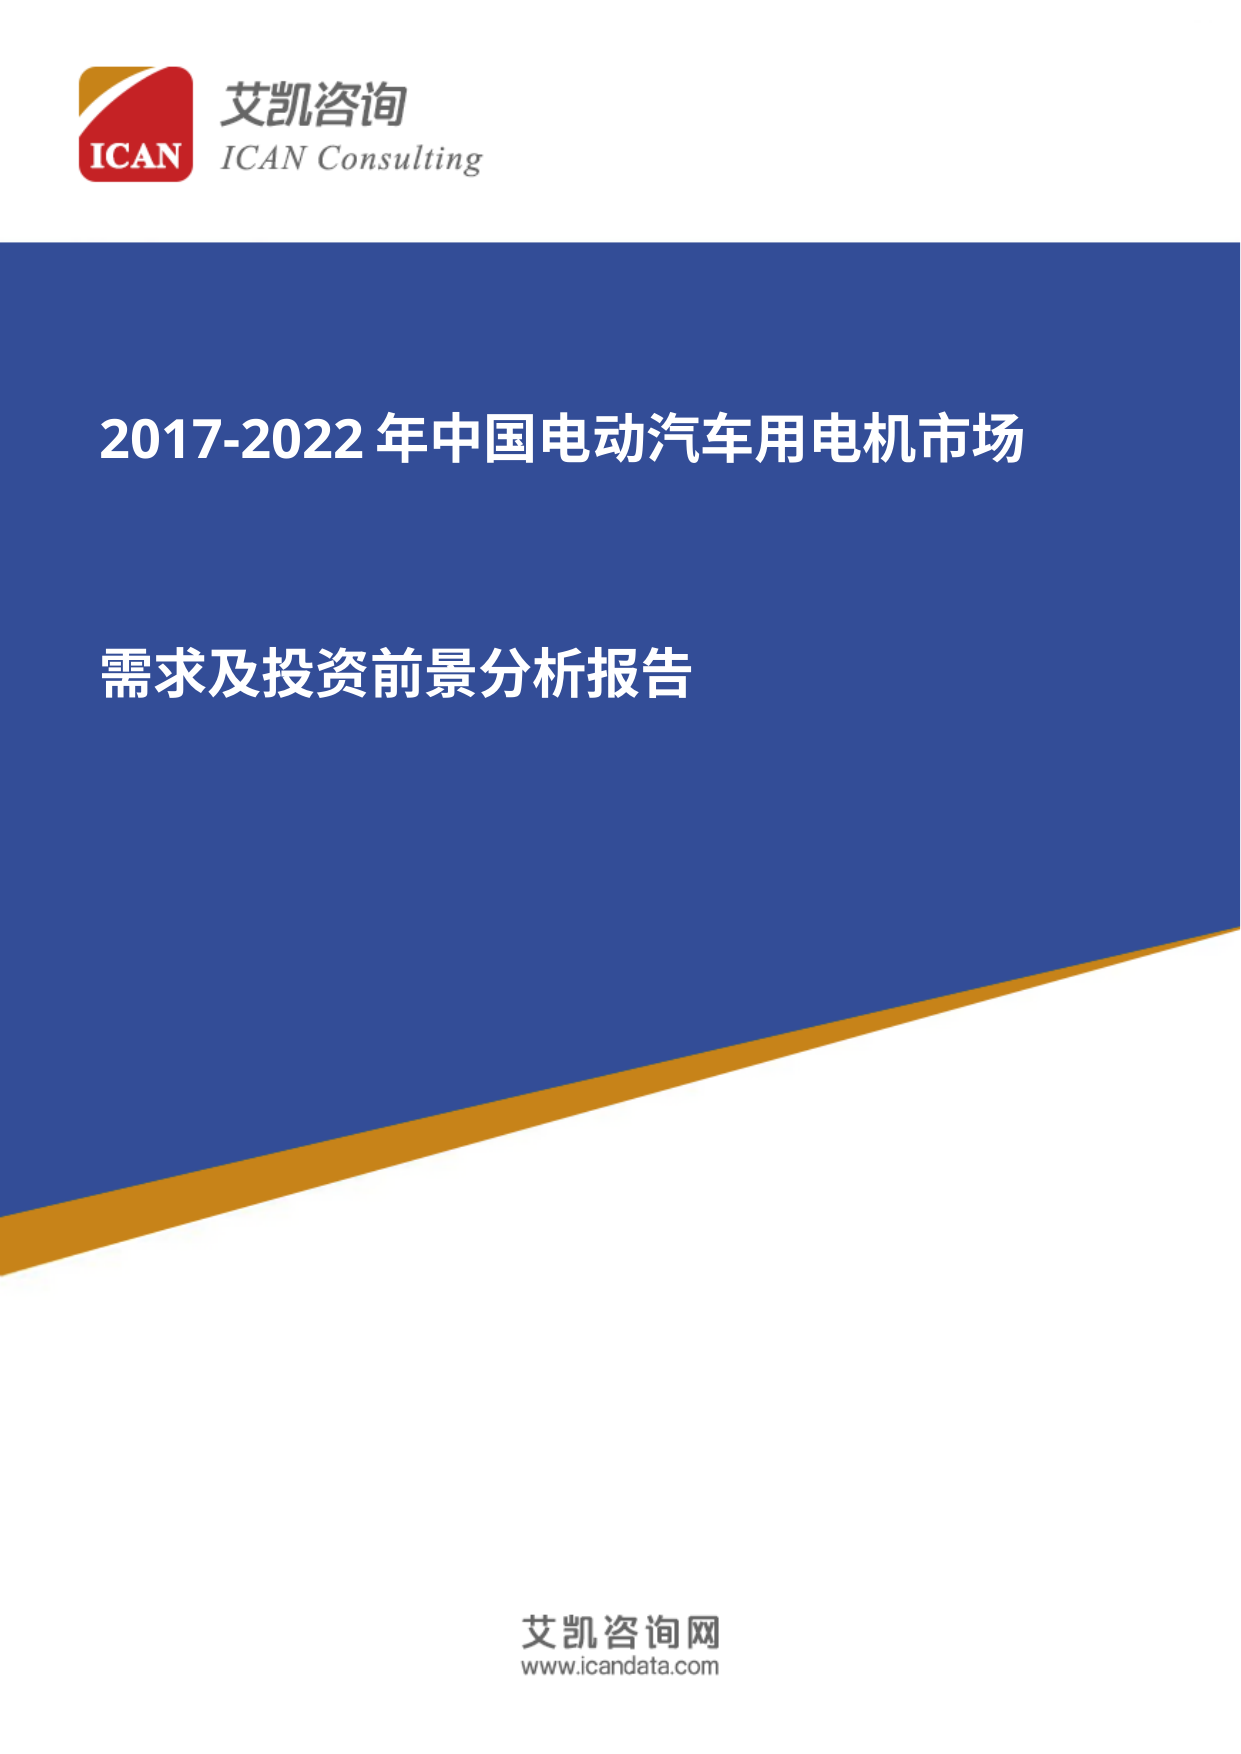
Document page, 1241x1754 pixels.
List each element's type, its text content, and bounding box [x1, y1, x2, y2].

subtitle 2017-2022年中国电动汽车用电机市场需求及投资前景分析报告 [99, 386, 1053, 718]
picture [0, 5, 1241, 1754]
